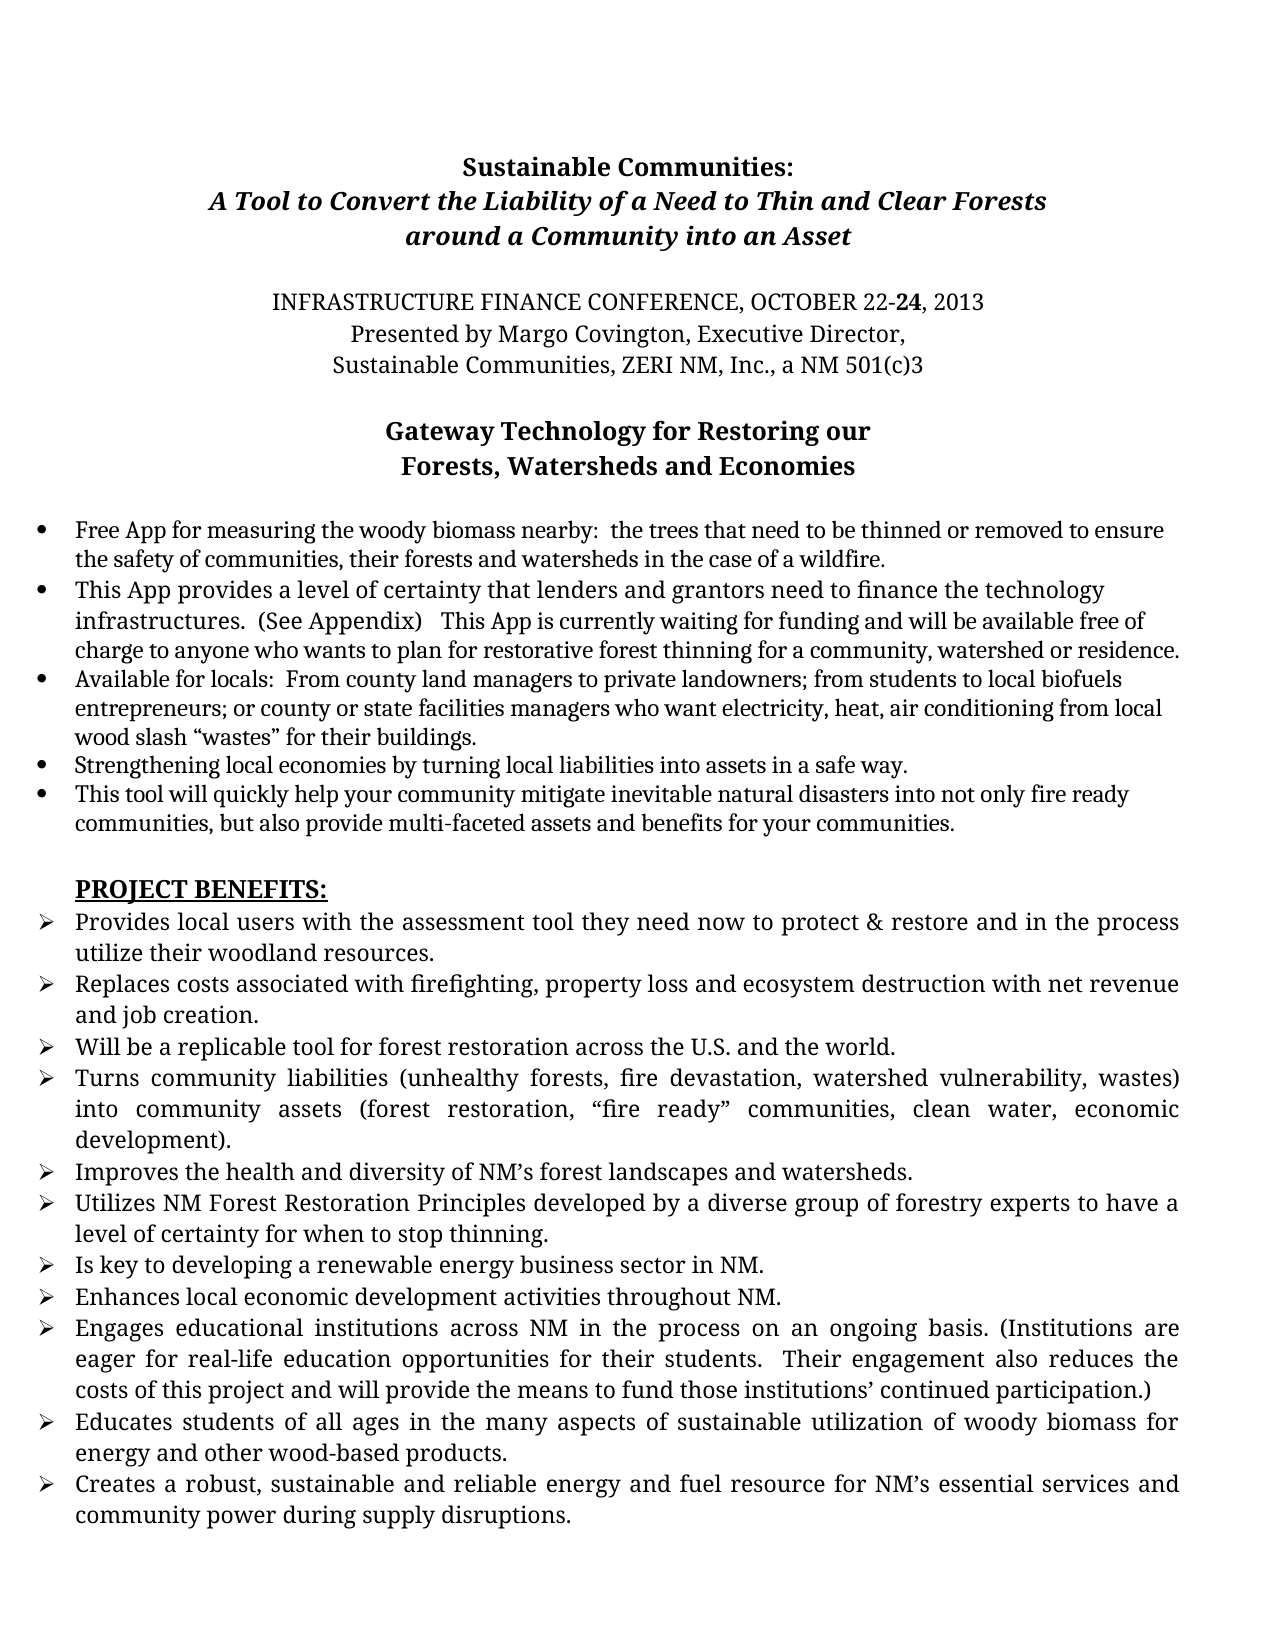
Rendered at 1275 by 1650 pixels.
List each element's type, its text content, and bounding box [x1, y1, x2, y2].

list This App provides a level of certainty that lenders and grantors need to finance the technology infrastructures. (See Appendix) This App is currently waiting for funding and will be available free of charge to anyone who wants to plan for restorative forest thinning for a community, watershed or residence. [37, 574, 1181, 665]
text Sustainable Communities: [75, 150, 1181, 184]
list Engages educational institutions across NM in the process on an ongoing basis. (Institutions are eager for real-life education opportunities for their students. Their engagement also reduces the costs of this project and will provide the means to fund those institutions’ continued participation.) [37, 1312, 1181, 1406]
list Improves the health and diversity of NM’s forest landscapes and watersheds. [37, 1156, 1181, 1187]
list Replaces costs associated with firefighting, property loss and ecosystem destruction with net revenue and job creation. [37, 968, 1181, 1031]
list Will be a replicable tool for forest restoration across the U.S. and the world. [37, 1031, 1181, 1062]
text INFRASTRUCTURE FINANCE CONFERENCE, OCTOBER 22-24, 2013 [75, 286, 1181, 317]
list Free App for measuring the woody biomass nearby: the trees that need to be thinned or removed to ensure the safety of communities, their forests and watersheds in the case of a wildfire. [37, 516, 1181, 574]
text around a Community into an Asset [75, 218, 1181, 252]
list Enhances local economic development activities throughout NM. [37, 1281, 1181, 1312]
list This tool will quickly help your community mitigate inevitable natural disasters into not only fire ready communities, but also provide multi-faceted assets and benefits for your communities. [37, 780, 1181, 837]
list Available for locals: From county land managers to private landowners; from students to local biofuels entrepreneurs; or county or state facilities managers who want electricity, heat, air conditioning from local wood slash “wastes” for their buildings. [37, 665, 1181, 751]
list Creates a robust, sustainable and reliable energy and fuel resource for NM’s essential services and community power during supply disruptions. [37, 1468, 1181, 1531]
list Strengthening local economies by turning local liabilities into assets in a safe way. [37, 751, 1181, 780]
list Provides local users with the assessment tool they need now to protect & restore and in the process utilize their woodland resources. [37, 906, 1181, 968]
text Presented by Margo Covington, Executive Director, [75, 317, 1181, 349]
list Turns community liabilities (unhealthy forests, fire devastation, watershed vulnerability, wastes) into community assets (forest restoration, “fire ready” communities, clean water, economic development). [37, 1062, 1181, 1156]
list Utilizes NM Forest Restoration Principles developed by a diverse group of forestry experts to have a level of certainty for when to stop thinning. [37, 1187, 1181, 1249]
text A Tool to Convert the Liability of a Need to Thin and Clear Forests [75, 184, 1181, 218]
list Educates students of all ages in the many aspects of sustainable utilization of woody biomass for energy and other wood-based products. [37, 1406, 1181, 1468]
text Forests, Watersheds and Economies [75, 448, 1181, 482]
text PROJECT BENEFITS: [75, 872, 1181, 906]
text Sustainable Communities, ZERI NM, Inc., a NM 501(c)3 [75, 349, 1181, 380]
text Gateway Technology for Restoring our [75, 414, 1181, 448]
list Is key to developing a renewable energy business sector in NM. [37, 1249, 1181, 1281]
